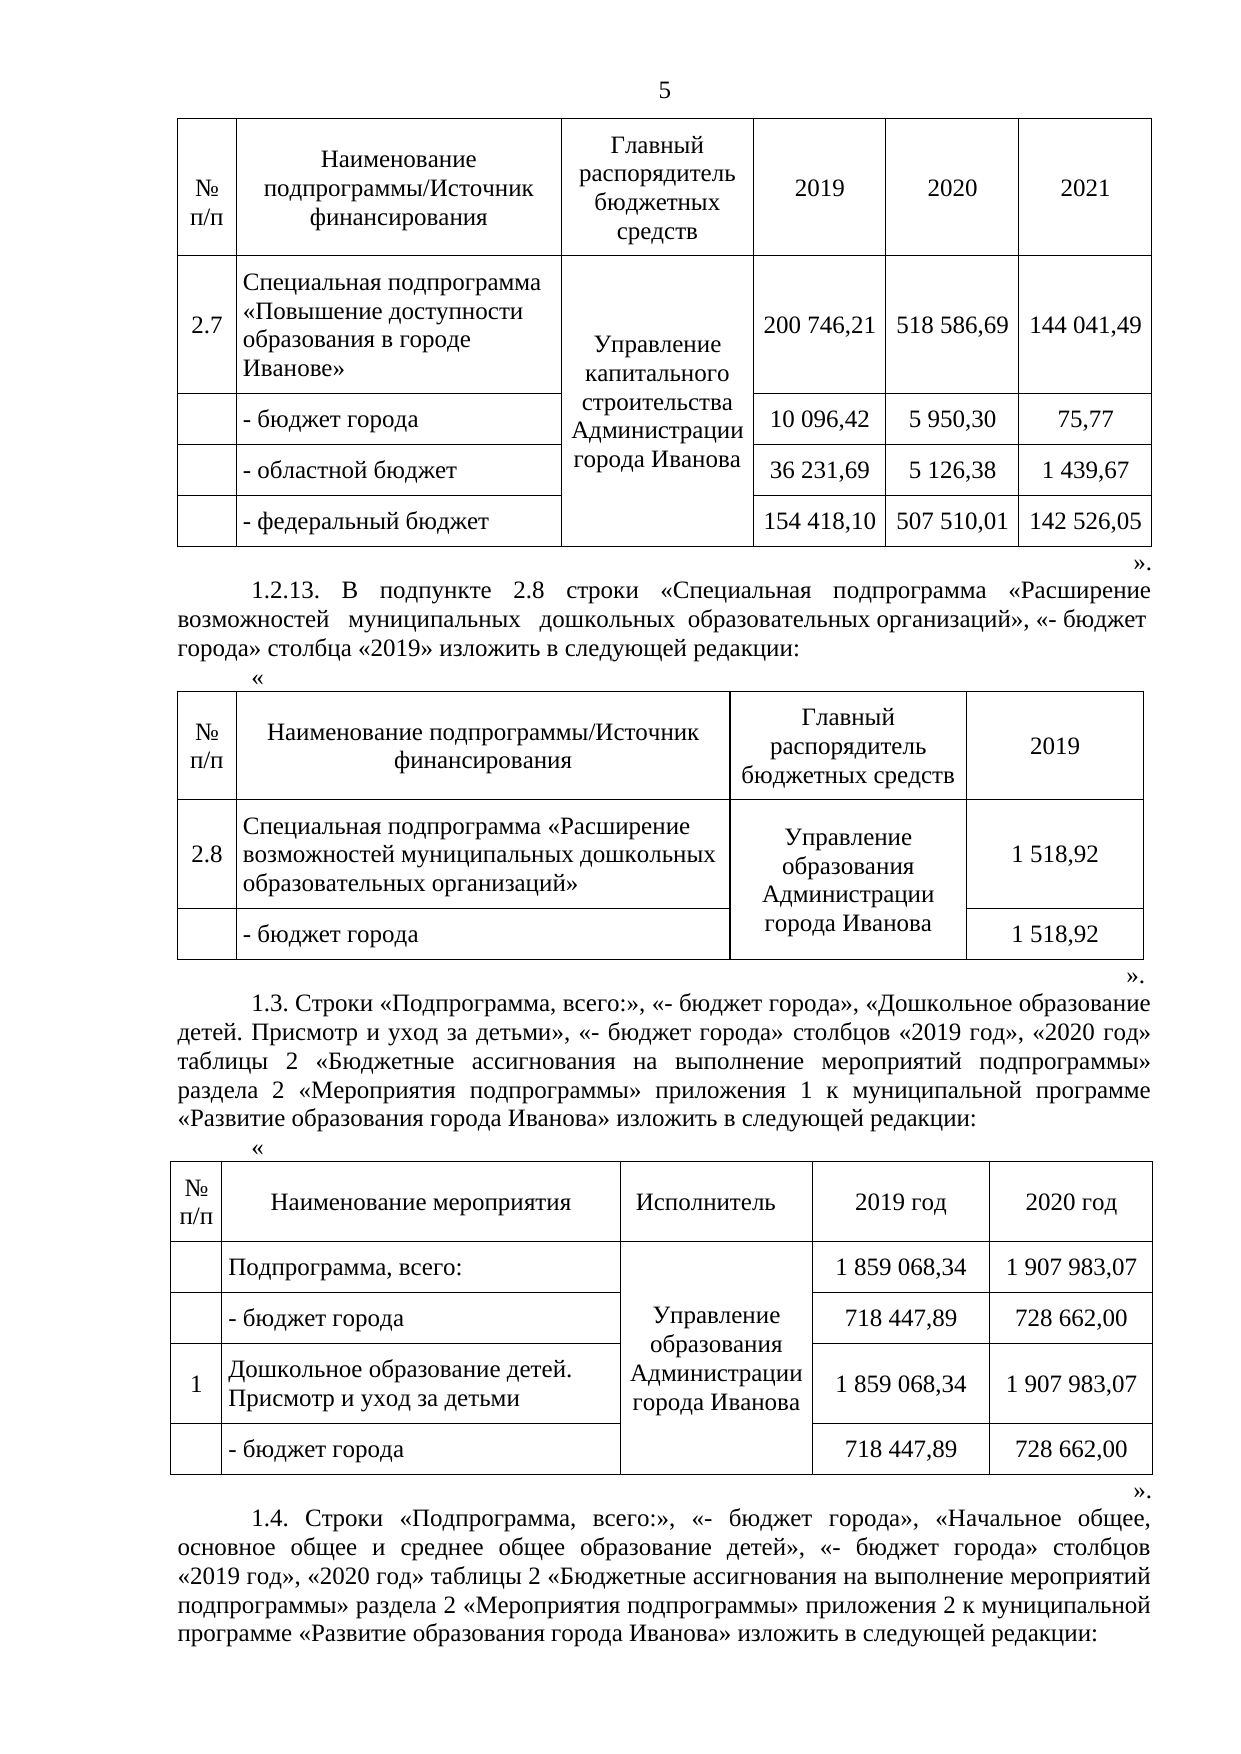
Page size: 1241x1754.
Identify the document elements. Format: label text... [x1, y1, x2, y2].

table_header Исполнитель [621, 1162, 812, 1241]
table_cell [178, 394, 236, 444]
text « [177, 662, 1152, 691]
table_cell 200 746,21 [754, 256, 885, 393]
table_cell [171, 1242, 221, 1292]
table_header № п/п [171, 1162, 221, 1241]
table_cell - бюджет города [237, 909, 729, 959]
table_cell 75,77 [1019, 394, 1151, 444]
text ». [177, 1475, 1152, 1503]
table_cell Специальная подпрограмма «Повышение доступности образования в городе Иванове» [237, 256, 561, 393]
table_cell 1 [171, 1344, 221, 1423]
text города» столбца «2019» изложить в следующей редакции: [177, 633, 1152, 662]
table_header 2019 [754, 119, 885, 255]
table_header № п/п [178, 692, 236, 799]
table_cell 718 447,89 [813, 1293, 989, 1343]
table_cell 10 096,42 [754, 394, 885, 444]
text « [177, 1132, 1152, 1161]
table_cell Управление образования Администрации города Иванова [621, 1242, 812, 1474]
table_cell 154 418,10 [754, 496, 885, 546]
table_cell - федеральный бюджет [237, 496, 561, 546]
table_cell 144 041,49 [1019, 256, 1151, 393]
table_cell 5 950,30 [886, 394, 1018, 444]
table_cell Подпрограмма, всего: [222, 1242, 620, 1292]
table_cell 1 907 983,07 [990, 1242, 1152, 1292]
table_cell [178, 445, 236, 495]
text 1.3. Строки «Подпрограмма, всего:», «- бюджет города», «Дошкольное образование детей. Присмотр и уход за детьми», «- бюджет города» столбцов «2019 год», «2020 год» таблицы 2 «Бюджетные ассигнования на выполнение мероприятий подпрограммы» раздела 2 «Мероприятия подпрограммы» приложения 1 к муниципальной программе «Развитие образования города Иванова» изложить в следующей редакции: [177, 988, 1152, 1132]
table_header Главный распорядитель бюджетных средств [562, 119, 753, 255]
table_cell - бюджет города [222, 1424, 620, 1474]
table_cell 1 439,67 [1019, 445, 1151, 495]
table_cell [178, 909, 236, 959]
table_cell 1 518,92 [967, 909, 1143, 959]
table_cell - областной бюджет [237, 445, 561, 495]
table_header Главный распорядитель бюджетных средств [731, 692, 966, 799]
table_cell Специальная подпрограмма «Расширение возможностей муниципальных дошкольных образовательных организаций» [237, 800, 729, 908]
table_cell 728 662,00 [990, 1293, 1152, 1343]
table_cell 728 662,00 [990, 1424, 1152, 1474]
table_header Наименование подпрограммы/Источник финансирования [237, 119, 561, 255]
table_cell - бюджет города [237, 394, 561, 444]
table_header № п/п [178, 119, 236, 255]
table_header 2019 [967, 692, 1143, 799]
table_header Наименование мероприятия [222, 1162, 620, 1241]
table_header 2020 год [990, 1162, 1152, 1241]
table_cell - бюджет города [222, 1293, 620, 1343]
table_cell [171, 1293, 221, 1343]
table_cell 36 231,69 [754, 445, 885, 495]
table_cell 1 859 068,34 [813, 1242, 989, 1292]
table_header 2019 год [813, 1162, 989, 1241]
table_header 2021 [1019, 119, 1151, 255]
table_cell [178, 496, 236, 546]
text ». [177, 960, 1152, 988]
table_header Наименование подпрограммы/Источник финансирования [237, 692, 729, 799]
table_cell 718 447,89 [813, 1424, 989, 1474]
table_cell 1 907 983,07 [990, 1344, 1152, 1423]
table_cell 142 526,05 [1019, 496, 1151, 546]
table_cell Дошкольное образование детей. Присмотр и уход за детьми [222, 1344, 620, 1423]
table_cell Управление капитального строительства Администрации города Иванова [562, 256, 753, 546]
text 1.4. Строки «Подпрограмма, всего:», «- бюджет города», «Начальное общее, основное общее и среднее общее образование детей», «- бюджет города» столбцов «2019 год», «2020 год» таблицы 2 «Бюджетные ассигнования на выполнение мероприятий подпрограммы» раздела 2 «Мероприятия подпрограммы» приложения 2 к муниципальной программе «Развитие образования города Иванова» изложить в следующей редакции: [177, 1503, 1152, 1647]
table_cell 2.8 [178, 800, 236, 908]
table_cell 5 126,38 [886, 445, 1018, 495]
table_cell 2.7 [178, 256, 236, 393]
table_cell Управление образования Администрации города Иванова [731, 800, 966, 959]
text 1.2.13. В подпункте 2.8 строки «Специальная подпрограмма «Расширение возможностей муниципальных дошкольных образовательных организаций», «- бюджет [177, 576, 1152, 633]
table_cell [171, 1424, 221, 1474]
table_cell 518 586,69 [886, 256, 1018, 393]
table_cell 507 510,01 [886, 496, 1018, 546]
table_header 2020 [886, 119, 1018, 255]
text ». [177, 547, 1152, 576]
table_cell 1 859 068,34 [813, 1344, 989, 1423]
table_cell 1 518,92 [967, 800, 1143, 908]
